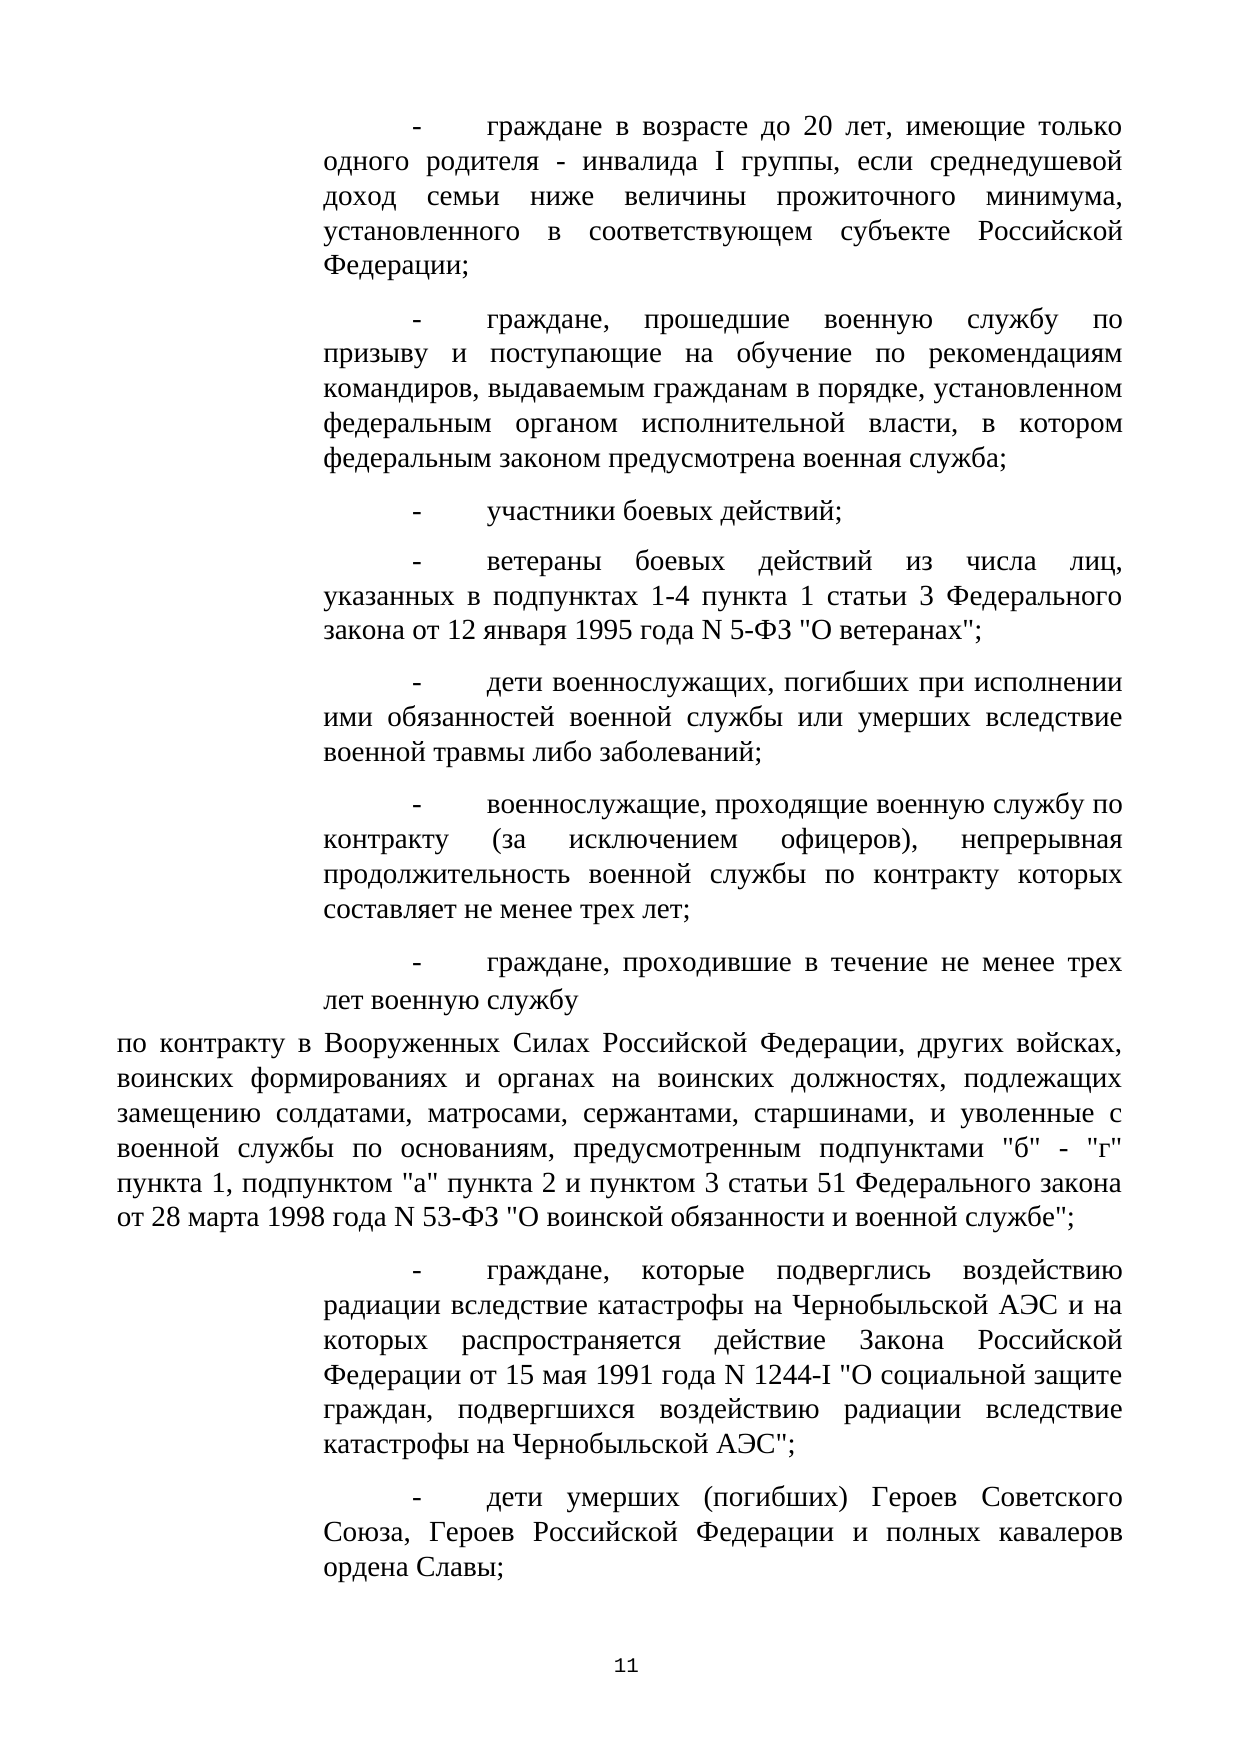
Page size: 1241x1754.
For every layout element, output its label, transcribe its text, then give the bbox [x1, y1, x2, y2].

list граждане, которые подверглись воздействию радиации вследствие катастрофы на Чернобыльской АЭС и на которых распространяется действие Закона Российской Федерации от 15 мая 1991 года N 1244-I "О социальной защите граждан, подвергшихся воздействию радиации вследствие катастрофы на Чернобыльской АЭС"; [323, 1252, 1123, 1462]
list ветераны боевых действий из числа лиц, указанных в подпунктах 1-4 пункта 1 статьи 3 Федерального закона от 12 января 1995 года N 5-ФЗ "О ветеранах"; [323, 543, 1123, 648]
text по контракту в Вооруженных Силах Российской Федерации, других войсках, воинских формированиях и органах на воинских должностях, подлежащих замещению солдатами, матросами, сержантами, старшинами, и уволенные с военной службы по основаниям, предусмотренным подпунктами "б" - "г" пункта 1, подпунктом "а" пункта 2 и пунктом 3 статьи 51 Федерального закона от 28 марта 1998 года N 53-ФЗ "О воинской обязанности и военной службе"; [117, 1026, 1123, 1236]
list граждане в возрасте до 20 лет, имеющие только одного родителя - инвалида I группы, если среднедушевой доход семьи ниже величины прожиточного минимума, установленного в соответствующем субъекте Российской Федерации; [323, 108, 1123, 283]
list военнослужащие, проходящие военную службу по контракту (за исключением офицеров), непрерывная продолжительность военной службы по контракту которых составляет не менее трех лет; [323, 787, 1123, 927]
list граждане, прошедшие военную службу по призыву и поступающие на обучение по рекомендациям командиров, выдаваемым гражданам в порядке, установленном федеральным органом исполнительной власти, в котором федеральным законом предусмотрена военная служба; [323, 301, 1123, 476]
list участники боевых действий; [323, 493, 1123, 526]
list дети умерших (погибших) Героев Советского Союза, Героев Российской Федерации и полных кавалеров ордена Славы; [323, 1479, 1123, 1585]
list граждане, проходившие в течение не менее трех лет военную службу [323, 944, 1123, 1016]
list дети военнослужащих, погибших при исполнении ими обязанностей военной службы или умерших вследствие военной травмы либо заболеваний; [323, 664, 1123, 770]
